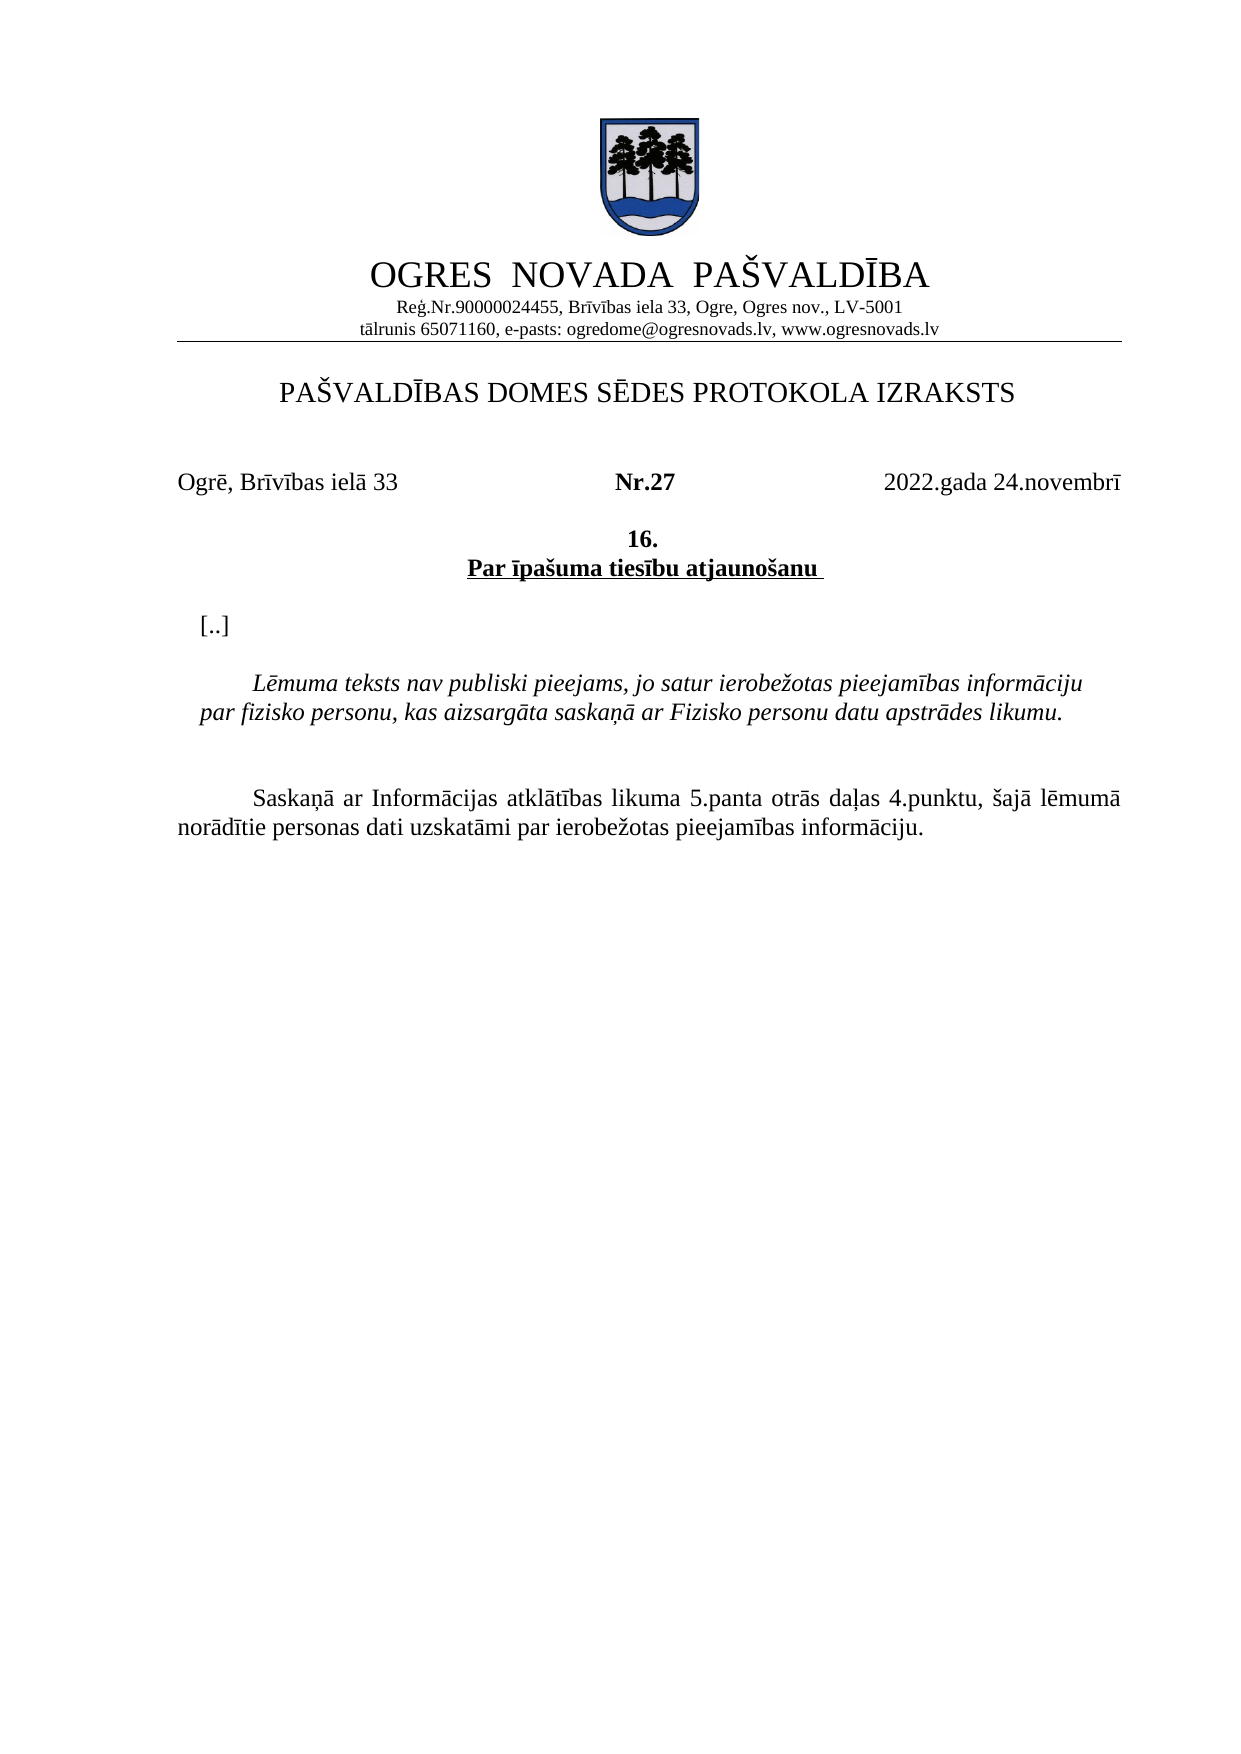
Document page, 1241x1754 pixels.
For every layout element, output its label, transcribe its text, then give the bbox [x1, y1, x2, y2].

text 16. [177, 524, 1107, 553]
text PAŠVALDĪBAS DOMES SĒDES PROTOKOLA IZRAKSTS [177, 376, 1118, 409]
text Saskaņā ar Informācijas atklātības likuma 5.panta otrās daļas 4.punktu, šajā lēmumā norādītie personas dati uzskatāmi par ierobežotas pieejamības informāciju. [177, 783, 1122, 840]
text OGRES NOVADA PAŠVALDĪBA [177, 253, 1122, 296]
text Reģ.Nr.90000024455, Brīvības iela 33, Ogre, Ogres nov., LV-5001 [177, 296, 1122, 317]
text Ogrē, Brīvības ielā 33 Nr.27 2022.gada 24.novembrī [177, 467, 1122, 495]
text [..] [200, 610, 1122, 639]
subtitle Par īpašuma tiesību atjaunošanu [177, 553, 1107, 582]
picture [600, 118, 700, 236]
text Lēmuma teksts nav publiski pieejams, jo satur ierobežotas pieejamības informāciju par fizisko personu, kas aizsargāta saskaņā ar Fizisko personu datu apstrādes likumu. [200, 668, 1122, 725]
text tālrunis 65071160, e-pasts: ogredome@ogresnovads.lv, www.ogresnovads.lv [177, 317, 1122, 341]
